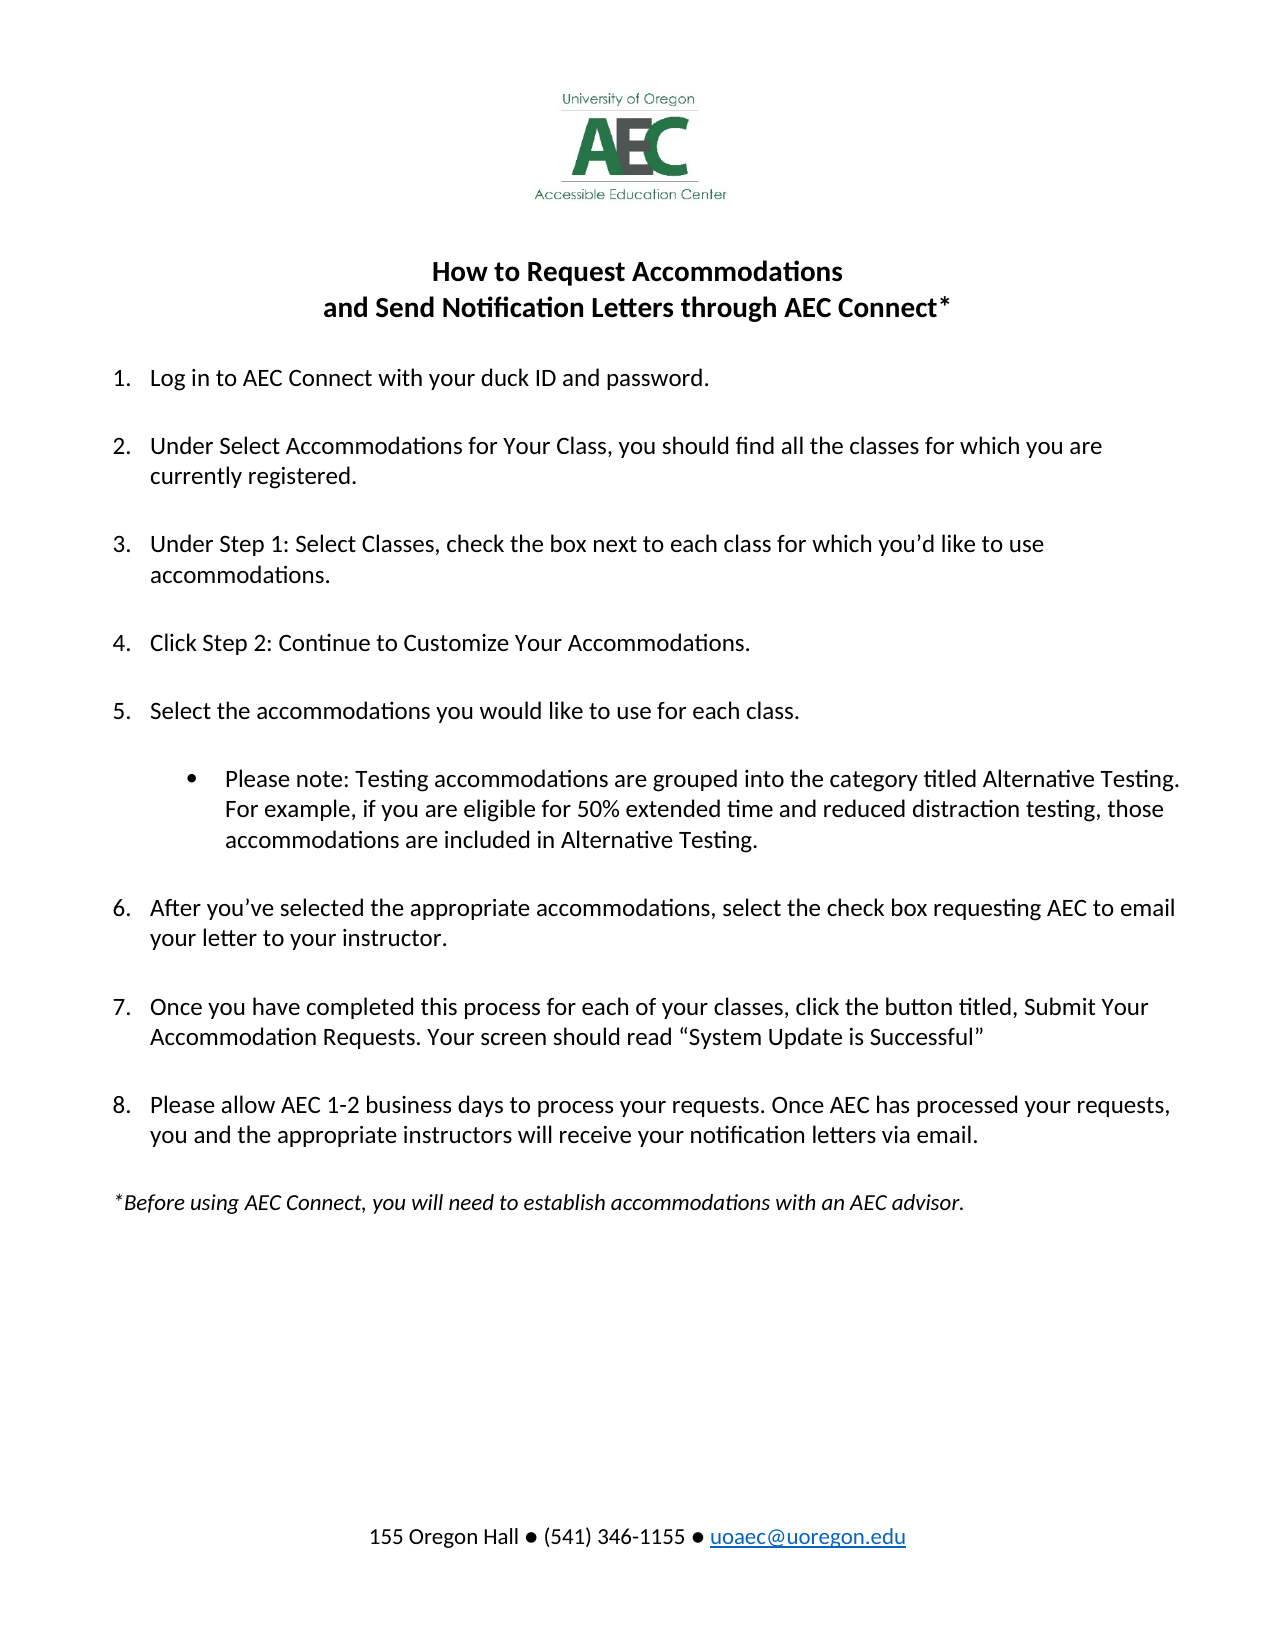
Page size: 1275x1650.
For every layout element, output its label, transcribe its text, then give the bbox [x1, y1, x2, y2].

list Select the accommodations you would like to use for each class. [112, 695, 1200, 726]
list Under Step 1: Select Classes, check the box next to each class for which you’d like to use accommodations. [112, 528, 1200, 589]
list Under Select Accommodations for Your Class, you should find all the classes for which you are currently registered. [112, 430, 1200, 491]
text *Before using AEC Connect, you will need to establish accommodations with an AEC advisor. [75, 1188, 1200, 1216]
list Log in to AEC Connect with your duck ID and password. [112, 362, 1200, 392]
text and Send Notification Letters through AEC Connect* [75, 289, 1200, 324]
text How to Request Accommodations [75, 253, 1200, 289]
list Once you have completed this process for each of your classes, click the button titled, Submit Your Accommodation Requests. Your screen should read “System Update is Successful” [112, 991, 1200, 1052]
picture [529, 75, 746, 212]
list Click Step 2: Continue to Customize Your Accommodations. [112, 627, 1200, 657]
list Please allow AEC 1-2 business days to process your requests. Once AEC has processed your requests, you and the appropriate instructors will receive your notification letters via email. [112, 1089, 1200, 1150]
list After you’ve selected the appropriate accommodations, select the check box requesting AEC to email your letter to your instructor. [112, 892, 1200, 953]
list Please note: Testing accommodations are grouped into the category titled Alternative Testing. For example, if you are eligible for 50% extended time and reduced distraction testing, those accommodations are included in Alternative Testing. [187, 763, 1200, 854]
